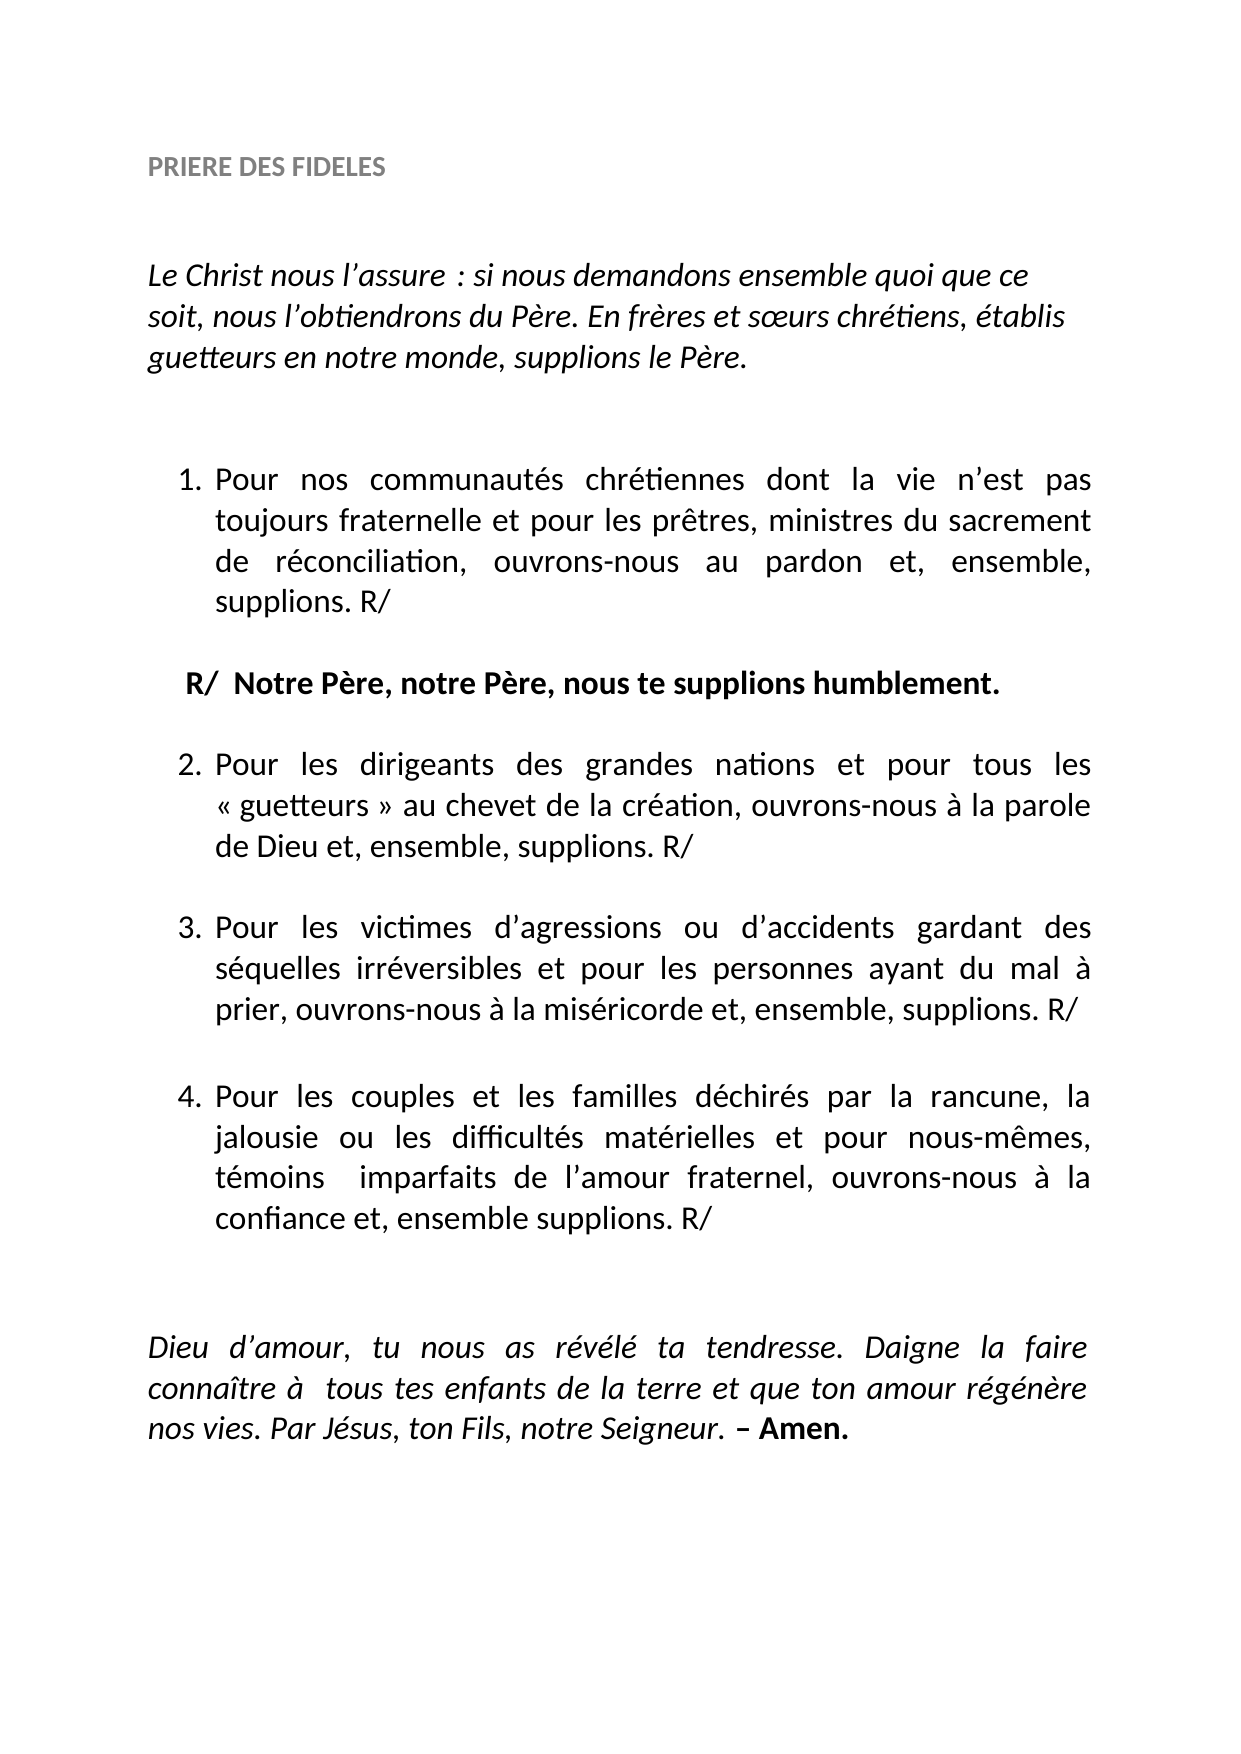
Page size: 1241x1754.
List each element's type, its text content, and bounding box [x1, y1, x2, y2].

text R/ Notre Père, notre Père, nous te supplions humblement. [148, 662, 1093, 702]
list Pour nos communautés chrétiennes dont la vie n’est pas toujours fraternelle et pour les prêtres, ministres du sacrement de réconciliation, ouvrons-nous au pardon et, ensemble, supplions. R/ [177, 458, 1093, 621]
text PRIERE DES FIDELES [148, 148, 1093, 183]
list Pour les victimes d’agressions ou d’accidents gardant des séquelles irréversibles et pour les personnes ayant du mal à prier, ouvrons-nous à la miséricorde et, ensemble, supplions. R/ [177, 906, 1093, 1028]
text Dieu d’amour, tu nous as révélé ta tendresse. Daigne la faire connaître à tous tes enfants de la terre et que ton amour régénère nos vies. Par Jésus, ton Fils, notre Seigneur. – Amen. [148, 1326, 1093, 1448]
list Pour les couples et les familles déchirés par la rancune, la jalousie ou les difficultés matérielles et pour nous-mêmes, témoins imparfaits de l’amour fraternel, ouvrons-nous à la confiance et, ensemble supplions. R/ [177, 1075, 1093, 1238]
list Pour les dirigeants des grandes nations et pour tous les « guetteurs » au chevet de la création, ouvrons-nous à la parole de Dieu et, ensemble, supplions. R/ [177, 743, 1093, 865]
text Le Christ nous l’assure : si nous demandons ensemble quoi que ce soit, nous l’obtiendrons du Père. En frères et sœurs chrétiens, établis guetteurs en notre monde, supplions le Père. [148, 254, 1093, 377]
